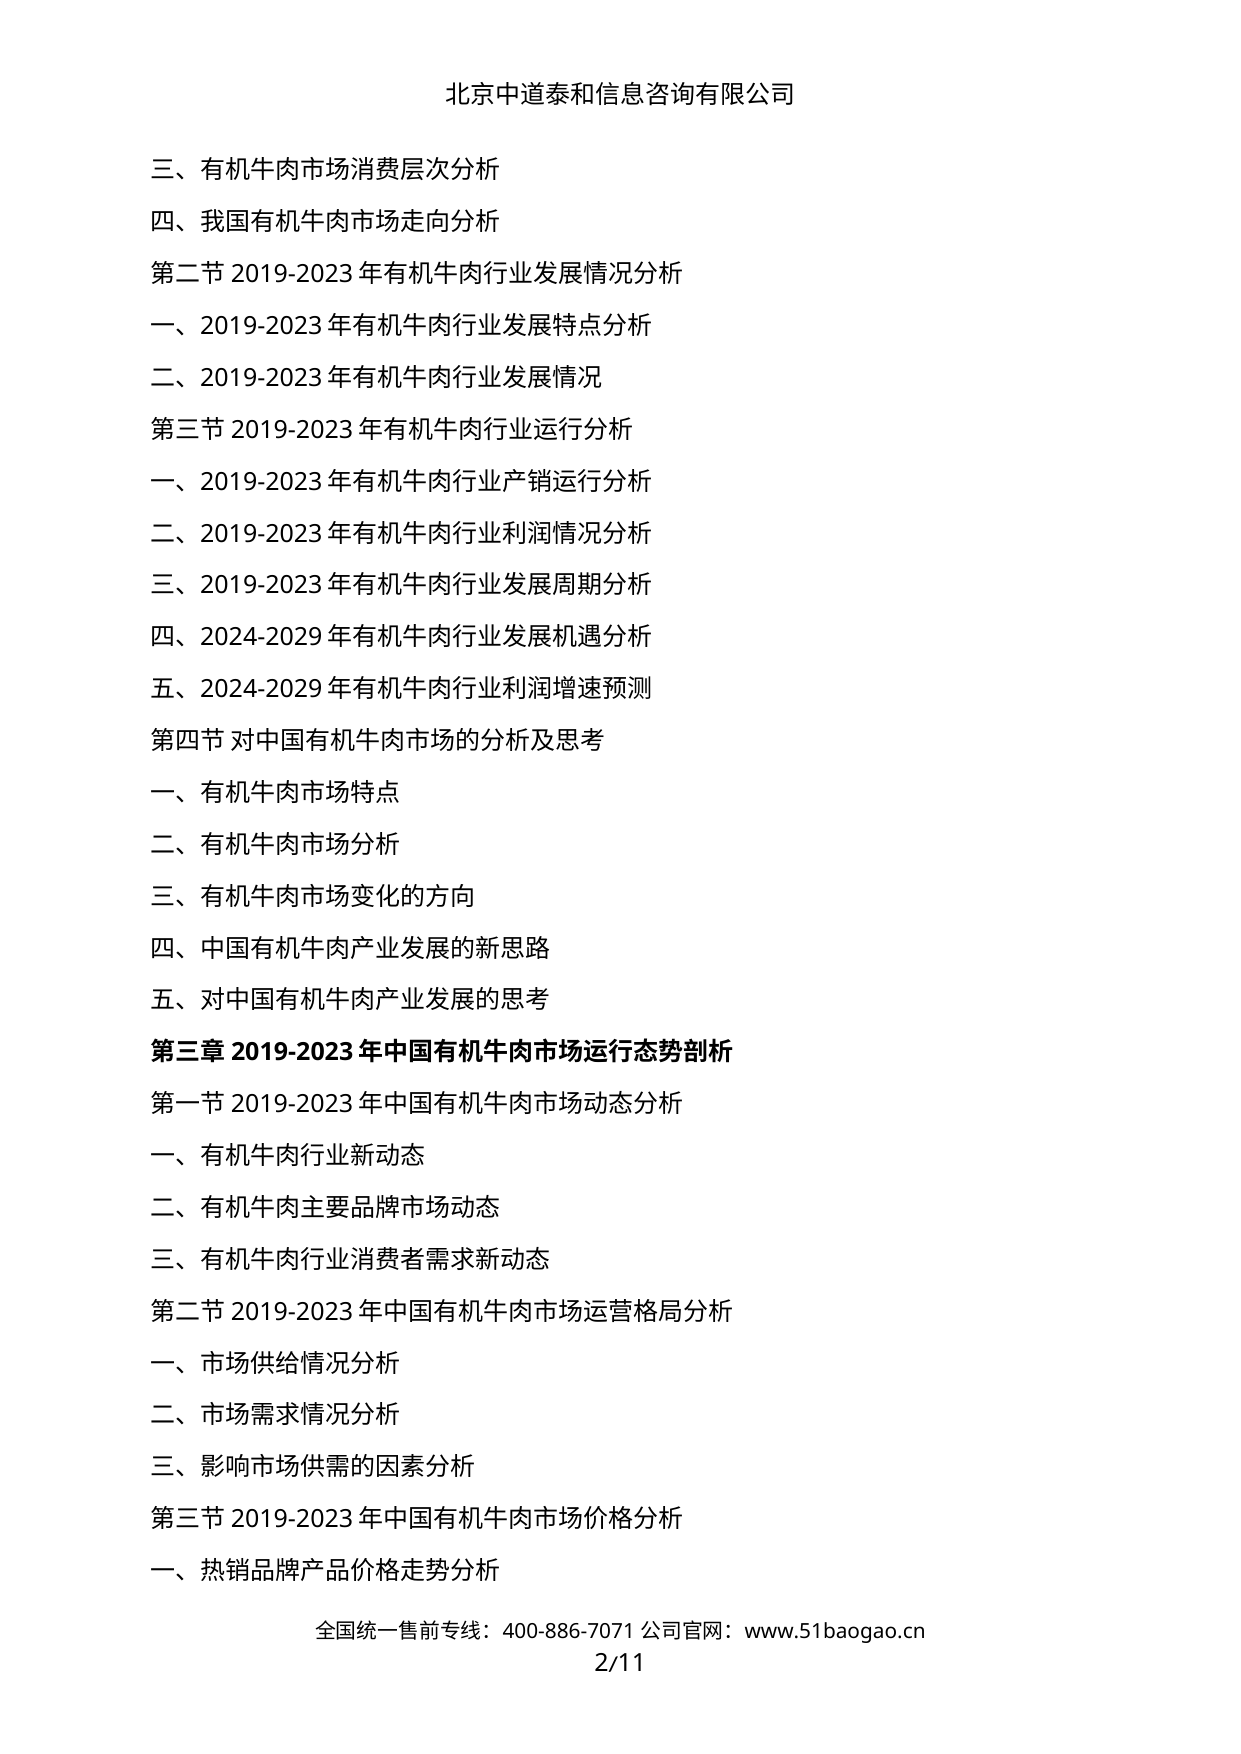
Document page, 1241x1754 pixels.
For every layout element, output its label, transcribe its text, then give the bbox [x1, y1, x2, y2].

text 五、对中国有机牛肉产业发展的思考 [150, 980, 1090, 1016]
text 第二节 2019-2023年有机牛肉行业发展情况分析 [150, 254, 1090, 290]
text 第四节 对中国有机牛肉市场的分析及思考 [150, 721, 1090, 757]
text 第二节 2019-2023年中国有机牛肉市场运营格局分析 [150, 1291, 1090, 1327]
text 一、有机牛肉行业新动态 [150, 1136, 1090, 1172]
text 第三章 2019-2023年中国有机牛肉市场运行态势剖析 [150, 1032, 1090, 1068]
text 一、市场供给情况分析 [150, 1343, 1090, 1379]
text 第三节 2019-2023年有机牛肉行业运行分析 [150, 409, 1090, 446]
text 二、2019-2023年有机牛肉行业利润情况分析 [150, 513, 1090, 549]
text 二、有机牛肉市场分析 [150, 824, 1090, 861]
text 三、有机牛肉市场消费层次分析 [150, 150, 1090, 186]
text 二、市场需求情况分析 [150, 1395, 1090, 1431]
text 二、有机牛肉主要品牌市场动态 [150, 1187, 1090, 1224]
text 四、2024-2029年有机牛肉行业发展机遇分析 [150, 617, 1090, 653]
text 五、2024-2029年有机牛肉行业利润增速预测 [150, 669, 1090, 705]
text 第三节 2019-2023年中国有机牛肉市场价格分析 [150, 1499, 1090, 1535]
text 三、有机牛肉行业消费者需求新动态 [150, 1239, 1090, 1276]
text 一、有机牛肉市场特点 [150, 772, 1090, 809]
text 二、2019-2023年有机牛肉行业发展情况 [150, 357, 1090, 394]
text 一、2019-2023年有机牛肉行业发展特点分析 [150, 306, 1090, 342]
text 一、热销品牌产品价格走势分析 [150, 1551, 1090, 1587]
text 一、2019-2023年有机牛肉行业产销运行分析 [150, 461, 1090, 497]
text 三、2019-2023年有机牛肉行业发展周期分析 [150, 565, 1090, 601]
text 三、有机牛肉市场变化的方向 [150, 876, 1090, 912]
text 第一节 2019-2023年中国有机牛肉市场动态分析 [150, 1084, 1090, 1120]
text 三、影响市场供需的因素分析 [150, 1447, 1090, 1483]
text 四、中国有机牛肉产业发展的新思路 [150, 928, 1090, 964]
text 四、我国有机牛肉市场走向分析 [150, 202, 1090, 238]
